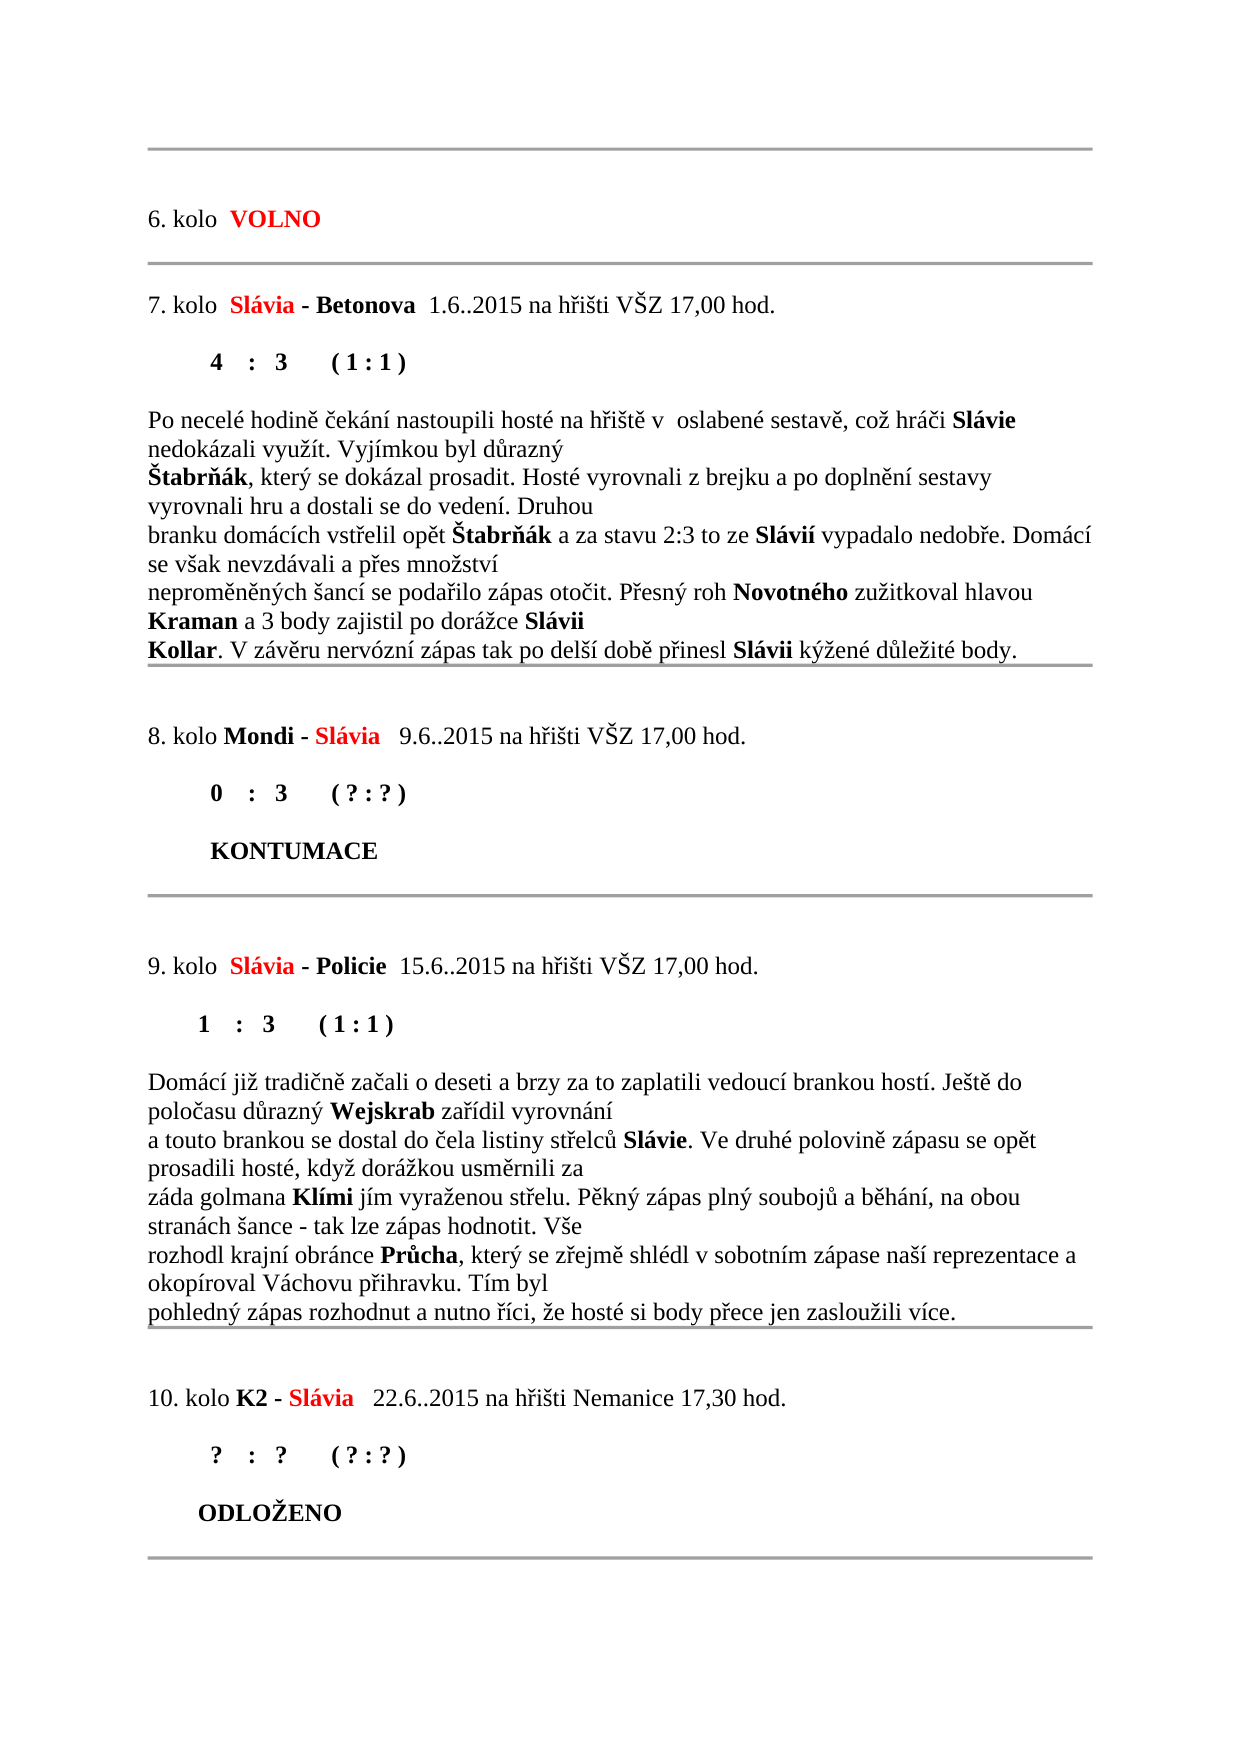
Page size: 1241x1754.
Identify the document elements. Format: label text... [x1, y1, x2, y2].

text 7. kolo Slávia - Betonova 1.6..2015 na hřišti VŠZ 17,00 hod. 4 : 3 ( 1 : 1 ) [148, 290, 1093, 376]
text Domácí již tradičně začali o deseti a brzy za to zaplatili vedoucí brankou hostí. Ještě do poločasu důrazný Wejskrab zařídil vyrovnání [148, 1067, 1093, 1125]
text Kollar. V závěru nervózní zápas tak po delší době přinesl Slávii kýžené důležité body. [148, 635, 1093, 663]
text 9. kolo Slávia - Policie 15.6..2015 na hřišti VŠZ 17,00 hod. [148, 951, 1093, 980]
text rozhodl krajní obránce Průcha, který se zřejmě shlédl v sobotním zápase naší reprezentace a okopíroval Váchovu přihravku. Tím byl [148, 1240, 1093, 1297]
text neproměněných šancí se podařilo zápas otočit. Přesný roh Novotného zužitkoval hlavou Kraman a 3 body zajistil po dorážce Slávii [148, 577, 1093, 635]
text Štabrňák, který se dokázal prosadit. Hosté vyrovnali z brejku a po doplnění sestavy vyrovnali hru a dostali se do vedení. Druhou [148, 462, 1093, 520]
text branku domácích vstřelil opět Štabrňák a za stavu 2:3 to ze Slávií vypadalo nedobře. Domácí se však nevzdávali a přes množství [148, 520, 1093, 577]
text pohledný zápas rozhodnut a nutno říci, že hosté si body přece jen zasloužili více. [148, 1297, 1093, 1325]
text 1 : 3 ( 1 : 1 ) [148, 1009, 1093, 1038]
text a touto brankou se dostal do čela listiny střelců Slávie. Ve druhé polovině zápasu se opět prosadili hosté, když dorážkou usměrnili za [148, 1125, 1093, 1182]
text záda golmana Klími jím vyraženou střelu. Pěkný zápas plný soubojů a běhání, na obou stranách šance - tak lze zápas hodnotit. Vše [148, 1182, 1093, 1240]
text 6. kolo VOLNO [148, 204, 1093, 261]
text 8. kolo Mondi - Slávia 9.6..2015 na hřišti VŠZ 17,00 hod. 0 : 3 ( ? : ? ) [148, 721, 1093, 807]
text KONTUMACE [148, 836, 1093, 865]
text Po necelé hodině čekání nastoupili hosté na hřiště v oslabené sestavě, což hráči Slávie nedokázali využít. Vyjímkou byl důrazný [148, 405, 1093, 462]
text ODLOŽENO [148, 1498, 1093, 1527]
text 10. kolo K2 - Slávia 22.6..2015 na hřišti Nemanice 17,30 hod. ? : ? ( ? : ? ) [148, 1383, 1093, 1469]
